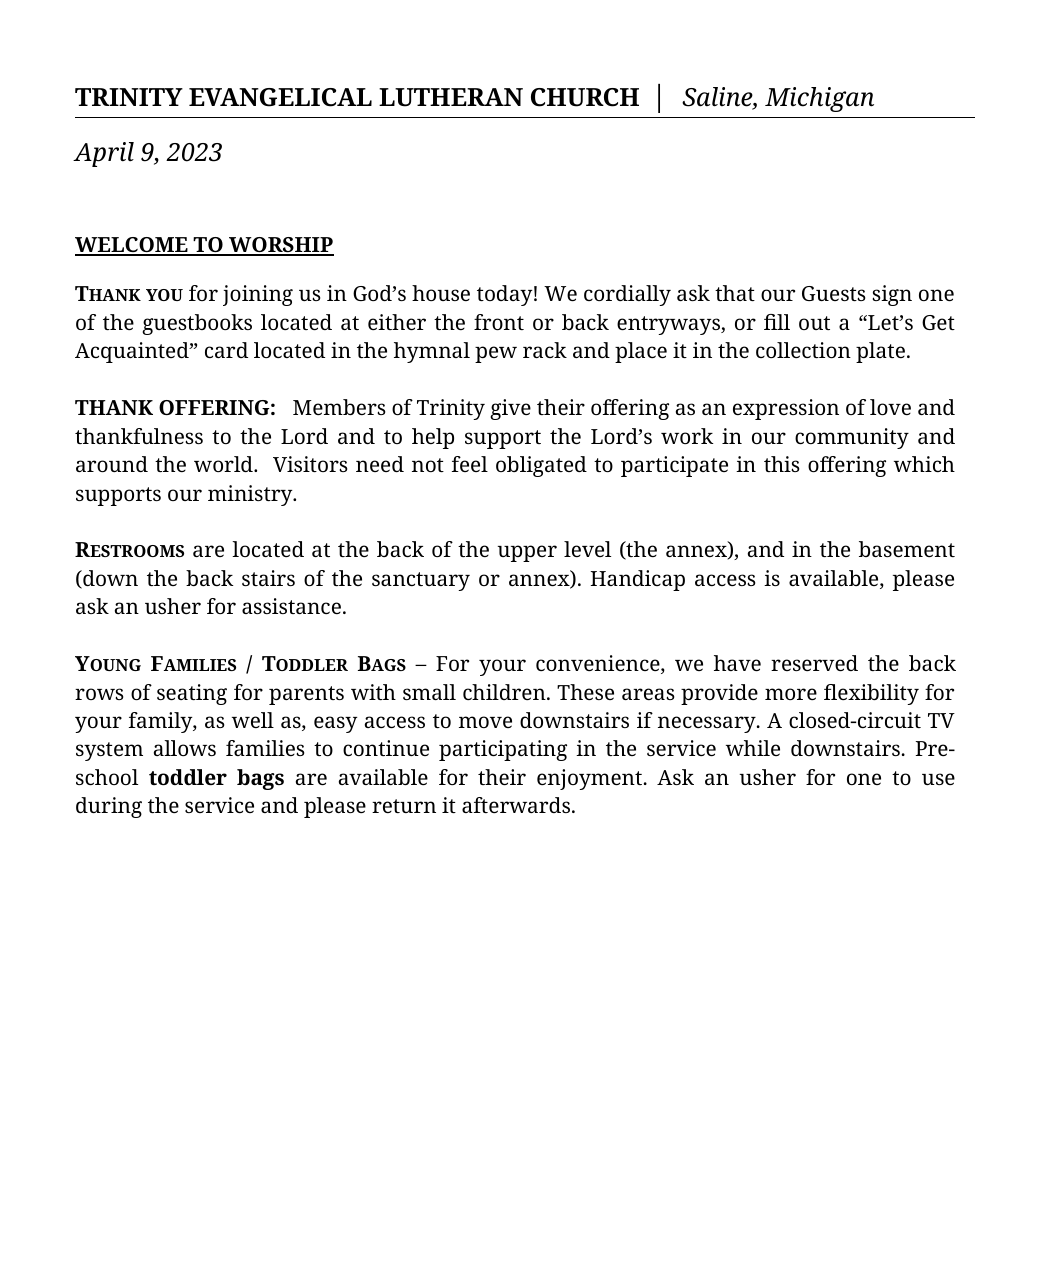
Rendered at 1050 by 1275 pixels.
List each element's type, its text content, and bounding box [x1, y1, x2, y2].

text Restrooms are located at the back of the upper level (the annex), and in the basement (down the back stairs of the sanctuary or annex). Handicap access is available, please ask an usher for assistance. [75, 536, 956, 621]
text tRINITY EVANGELICAL LUTHERAN CHURCH | Saline, Michigan [75, 75, 975, 117]
text Young Families / Toddler Bags – For your convenience, we have reserved the back rows of seating for parents with small children. These areas provide more flexibility for your family, as well as, easy access to move downstairs if necessary. A closed-circuit TV system allows families to continue participating in the service while downstairs. Pre-school toddler bags are available for their enjoyment. Ask an usher for one to use during the service and please return it afterwards. [75, 649, 956, 820]
text Thank you for joining us in God’s house today! We cordially ask that our Guests sign one of the guestbooks located at either the front or back entryways, or fill out a “Let’s Get Acquainted” card located in the hymnal pew rack and place it in the collection plate. [75, 279, 956, 365]
text April 9, 2023 [75, 134, 975, 168]
subtitle WELCOME TO WORSHIP [75, 230, 975, 259]
text THANK OFFERING: Members of Trinity give their offering as an expression of love and thankfulness to the Lord and to help support the Lord’s work in our community and around the world. Visitors need not feel obligated to participate in this offering which supports our ministry. [75, 393, 956, 507]
